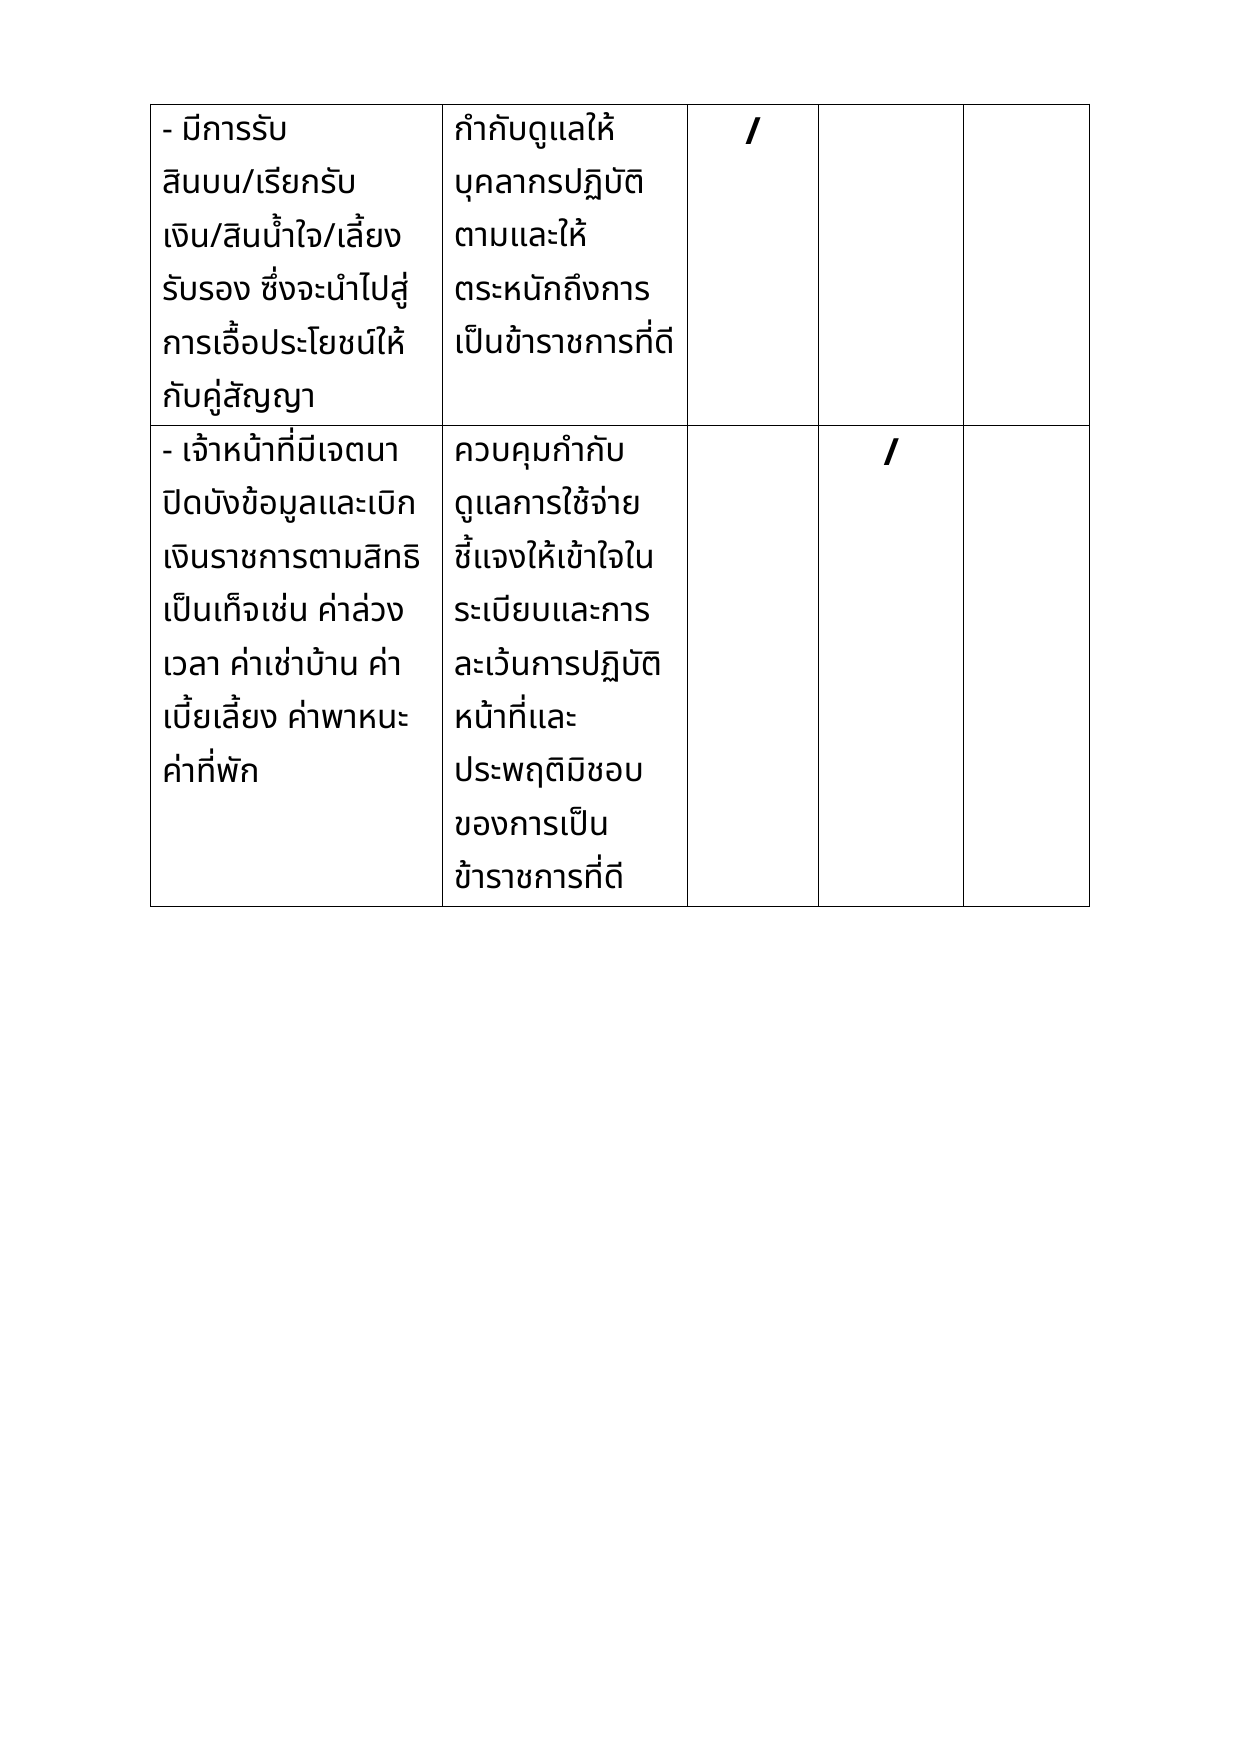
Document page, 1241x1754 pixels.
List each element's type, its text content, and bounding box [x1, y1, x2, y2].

table_cell [688, 426, 818, 906]
table_cell - เจ้าหน้าที่มีเจตนาปิดบังข้อมูลและเบิกเงินราชการตามสิทธิเป็นเท็จเช่น ค่าล่วงเวลา ค่าเช่าบ้าน ค่าเบี้ยเลี้ยง ค่าพาหนะ ค่าที่พัก [151, 426, 442, 906]
table_cell [964, 105, 1089, 425]
table_cell - มีการรับสินบน/เรียกรับเงิน/สินน้ำใจ/เลี้ยงรับรอง ซึ่งจะนำไปสู่การเอื้อประโยชน์ให้กับคู่สัญญา [151, 105, 442, 425]
table_cell [819, 105, 963, 425]
table_cell กำกับดูแลให้บุคลากรปฏิบัติตามและให้ตระหนักถึงการเป็นข้าราชการที่ดี [443, 105, 687, 425]
table_cell [964, 426, 1089, 906]
table_cell / [688, 105, 818, 425]
table_cell / [819, 426, 963, 906]
table_cell ควบคุมกำกับดูแลการใช้จ่ายชี้แจงให้เข้าใจในระเบียบและการละเว้นการปฏิบัติหน้าที่และประพฤติมิชอบของการเป็นข้าราชการที่ดี [443, 426, 687, 906]
